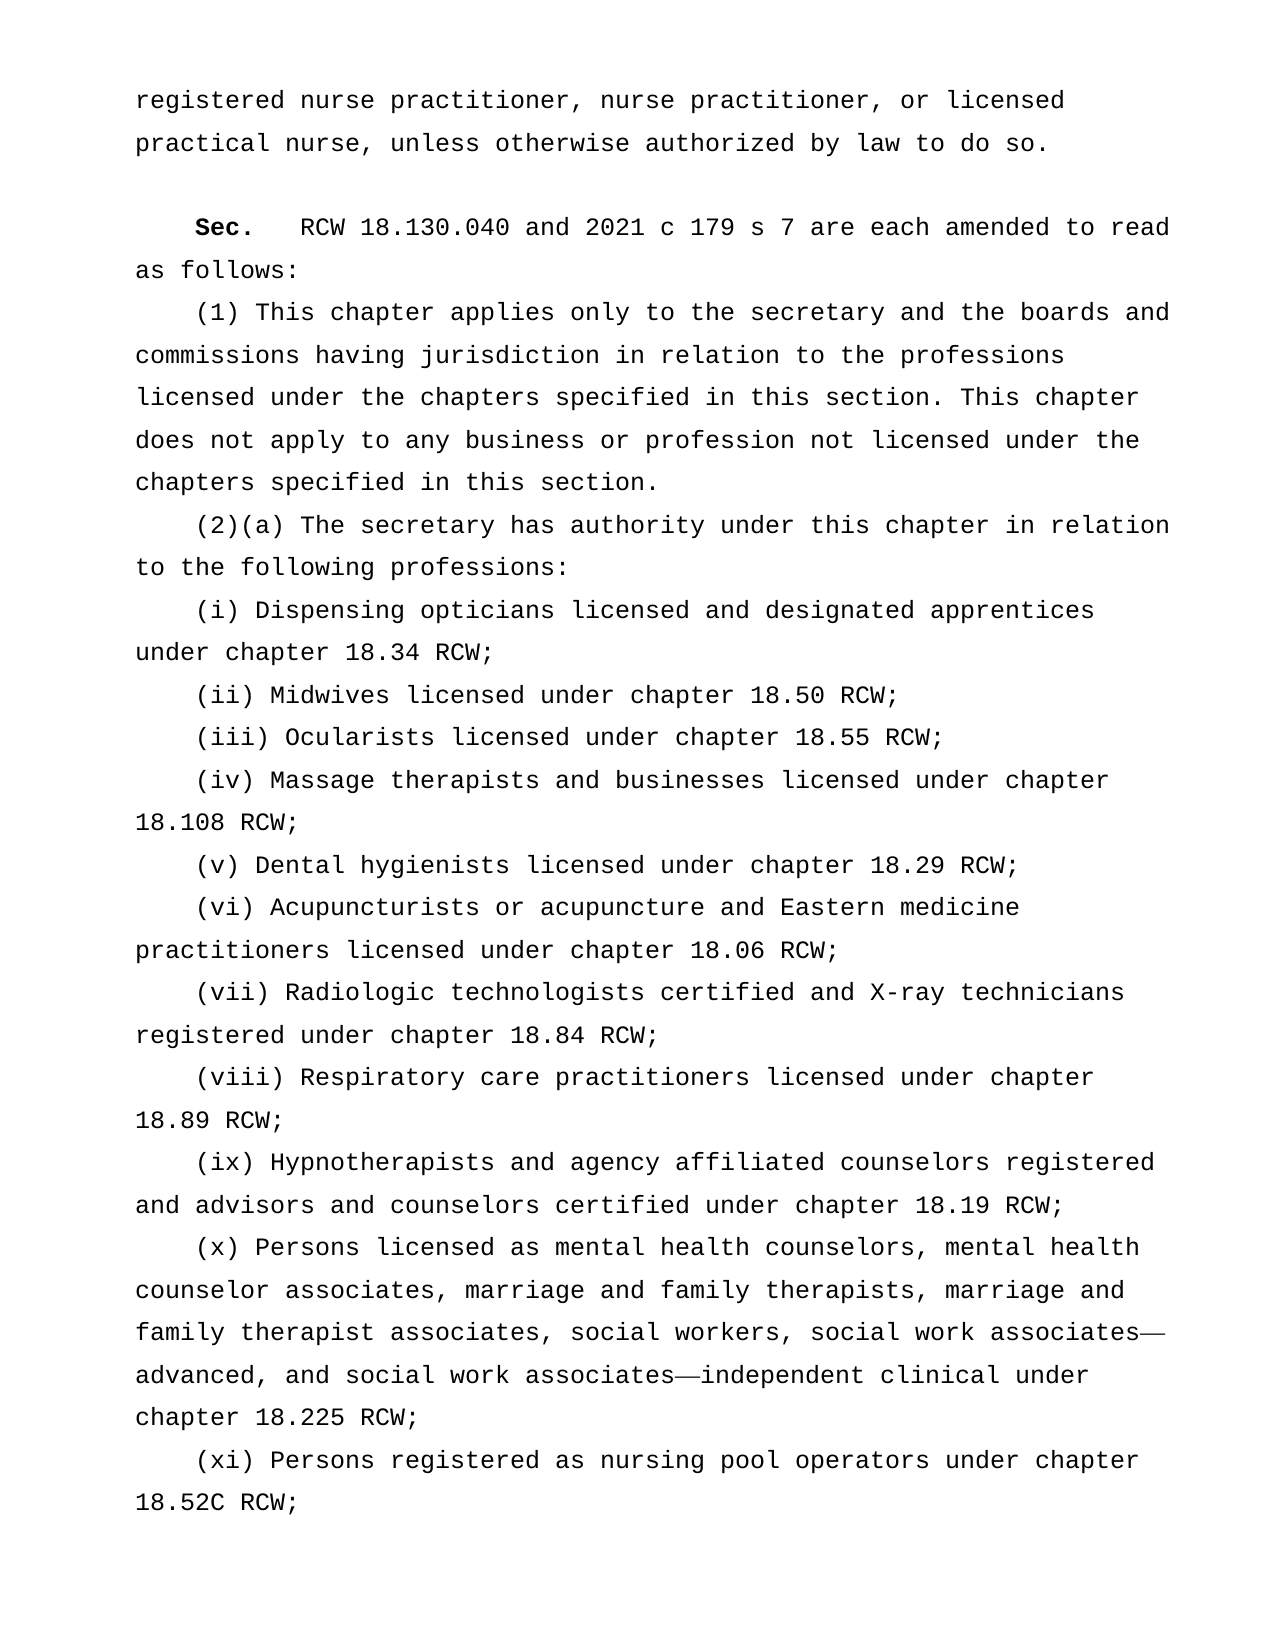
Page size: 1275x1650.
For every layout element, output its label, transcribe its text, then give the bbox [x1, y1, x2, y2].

text (ix) Hypnotherapists and agency affiliated counselors registered and advisors and counselors certified under chapter 18.19 RCW; [135, 1137, 1170, 1222]
text (v) Dental hygienists licensed under chapter 18.29 RCW; [135, 839, 1170, 882]
text (x) Persons licensed as mental health counselors, mental health counselor associates, marriage and family therapists, marriage and family therapist associates, social workers, social work associates—advanced, and social work associates—independent clinical under chapter 18.225 RCW; [135, 1222, 1170, 1434]
text (iv) Massage therapists and businesses licensed under chapter 18.108 RCW; [135, 754, 1170, 839]
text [135, 75, 1170, 160]
text (vii) Radiologic technologists certified and X-ray technicians registered under chapter 18.84 RCW; [135, 967, 1170, 1052]
text (vi) Acupuncturists or acupuncture and Eastern medicine practitioners licensed under chapter 18.06 RCW; [135, 882, 1170, 967]
text (i) Dispensing opticians licensed and designated apprentices under chapter 18.34 RCW; [135, 584, 1170, 669]
text (1) This chapter applies only to the secretary and the boards and commissions having jurisdiction in relation to the professions licensed under the chapters specified in this section. This chapter does not apply to any business or profession not licensed under the chapters specified in this section. [135, 287, 1170, 499]
text (2)(a) The secretary has authority under this chapter in relation to the following professions: [135, 499, 1170, 584]
text Sec. RCW 18.130.040 and 2021 c 179 s 7 are each amended to read as follows: [135, 202, 1170, 287]
text (iii) Ocularists licensed under chapter 18.55 RCW; [135, 712, 1170, 754]
text (xi) Persons registered as nursing pool operators under chapter 18.52C RCW; [135, 1434, 1170, 1519]
text (ii) Midwives licensed under chapter 18.50 RCW; [135, 669, 1170, 712]
text (viii) Respiratory care practitioners licensed under chapter 18.89 RCW; [135, 1052, 1170, 1137]
